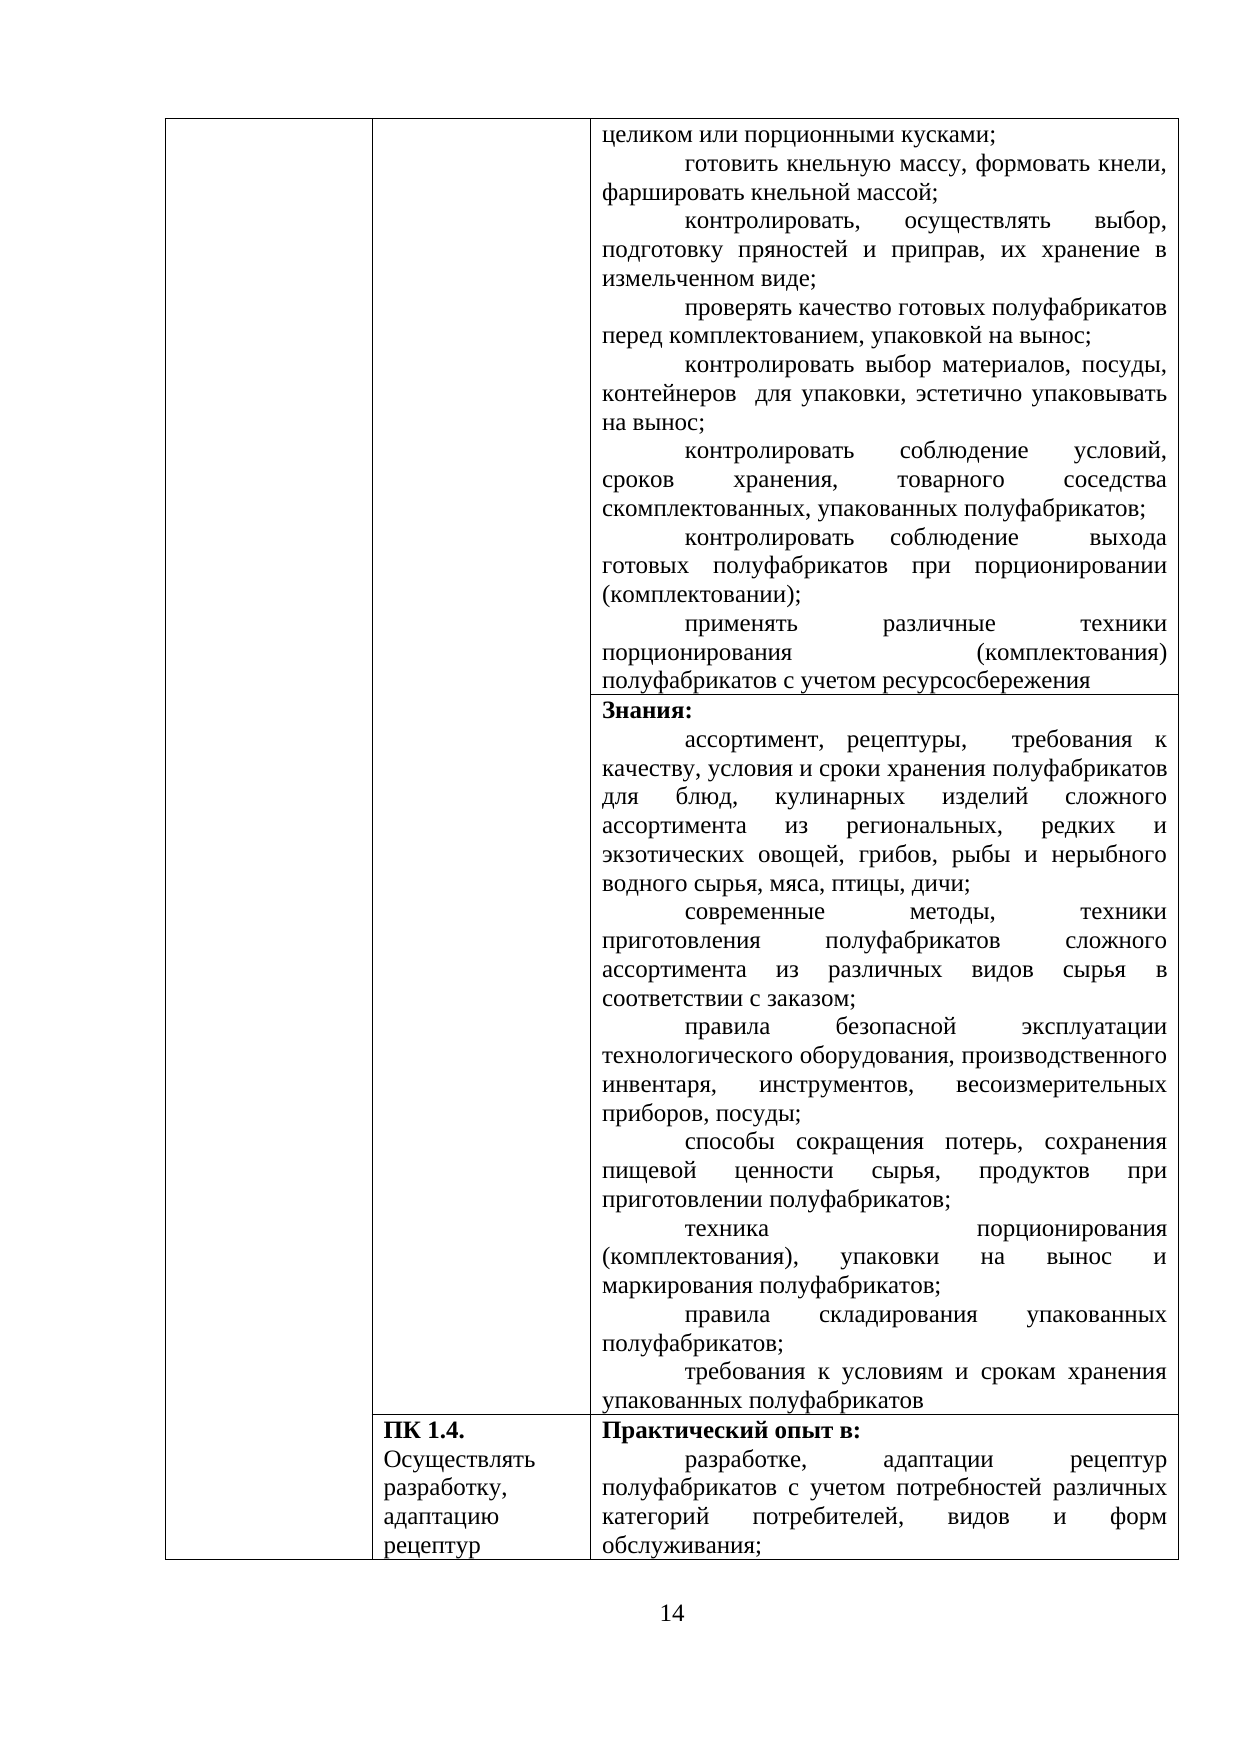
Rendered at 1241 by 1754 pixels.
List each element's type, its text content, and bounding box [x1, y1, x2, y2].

table_cell Знания: ассортимент, рецептуры, требования к качеству, условия и сроки хранения полуфабрикатов для блюд, кулинарных изделий сложного ассортимента из региональных, редких и экзотических овощей, грибов, рыбы и нерыбного водного сырья, мяса, птицы, дичи; современные методы, техники приготовления полуфабрикатов сложного ассортимента из различных видов сырья в соответствии с заказом; правила безопасной эксплуатации технологического оборудования, производственного инвентаря, инструментов, весоизмерительных приборов, посуды; способы сокращения потерь, сохранения пищевой ценности сырья, продуктов при приготовлении полуфабрикатов; техника порционирования (комплектования), упаковки на вынос и маркирования полуфабрикатов; правила складирования упакованных полуфабрикатов; требования к условиям и срокам хранения упакованных полуфабрикатов [591, 695, 1178, 1414]
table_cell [591, 1415, 1178, 1559]
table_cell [591, 119, 1178, 694]
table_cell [373, 1415, 590, 1559]
